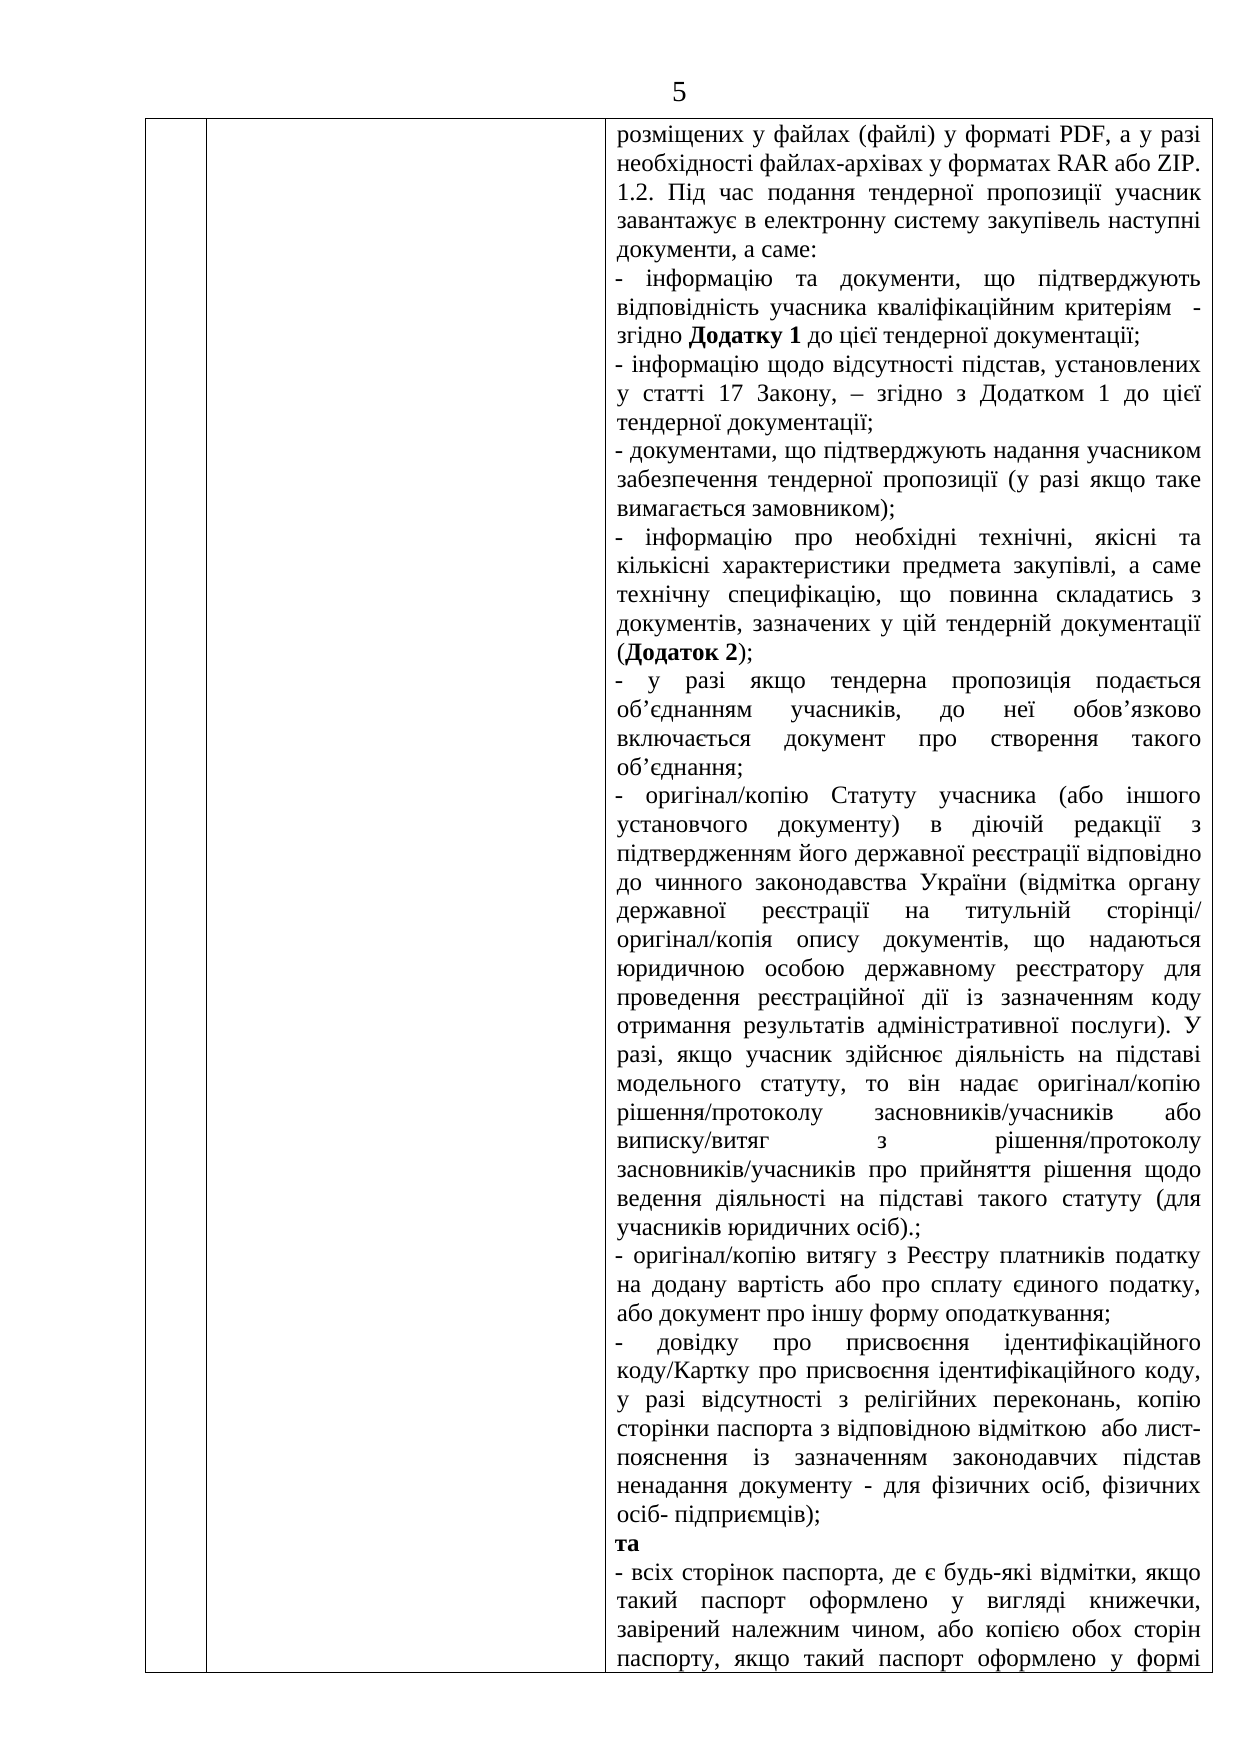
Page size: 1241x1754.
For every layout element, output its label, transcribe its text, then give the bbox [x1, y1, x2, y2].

table_cell 1 [146, 119, 206, 1672]
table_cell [207, 119, 605, 1672]
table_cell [606, 119, 1212, 1672]
